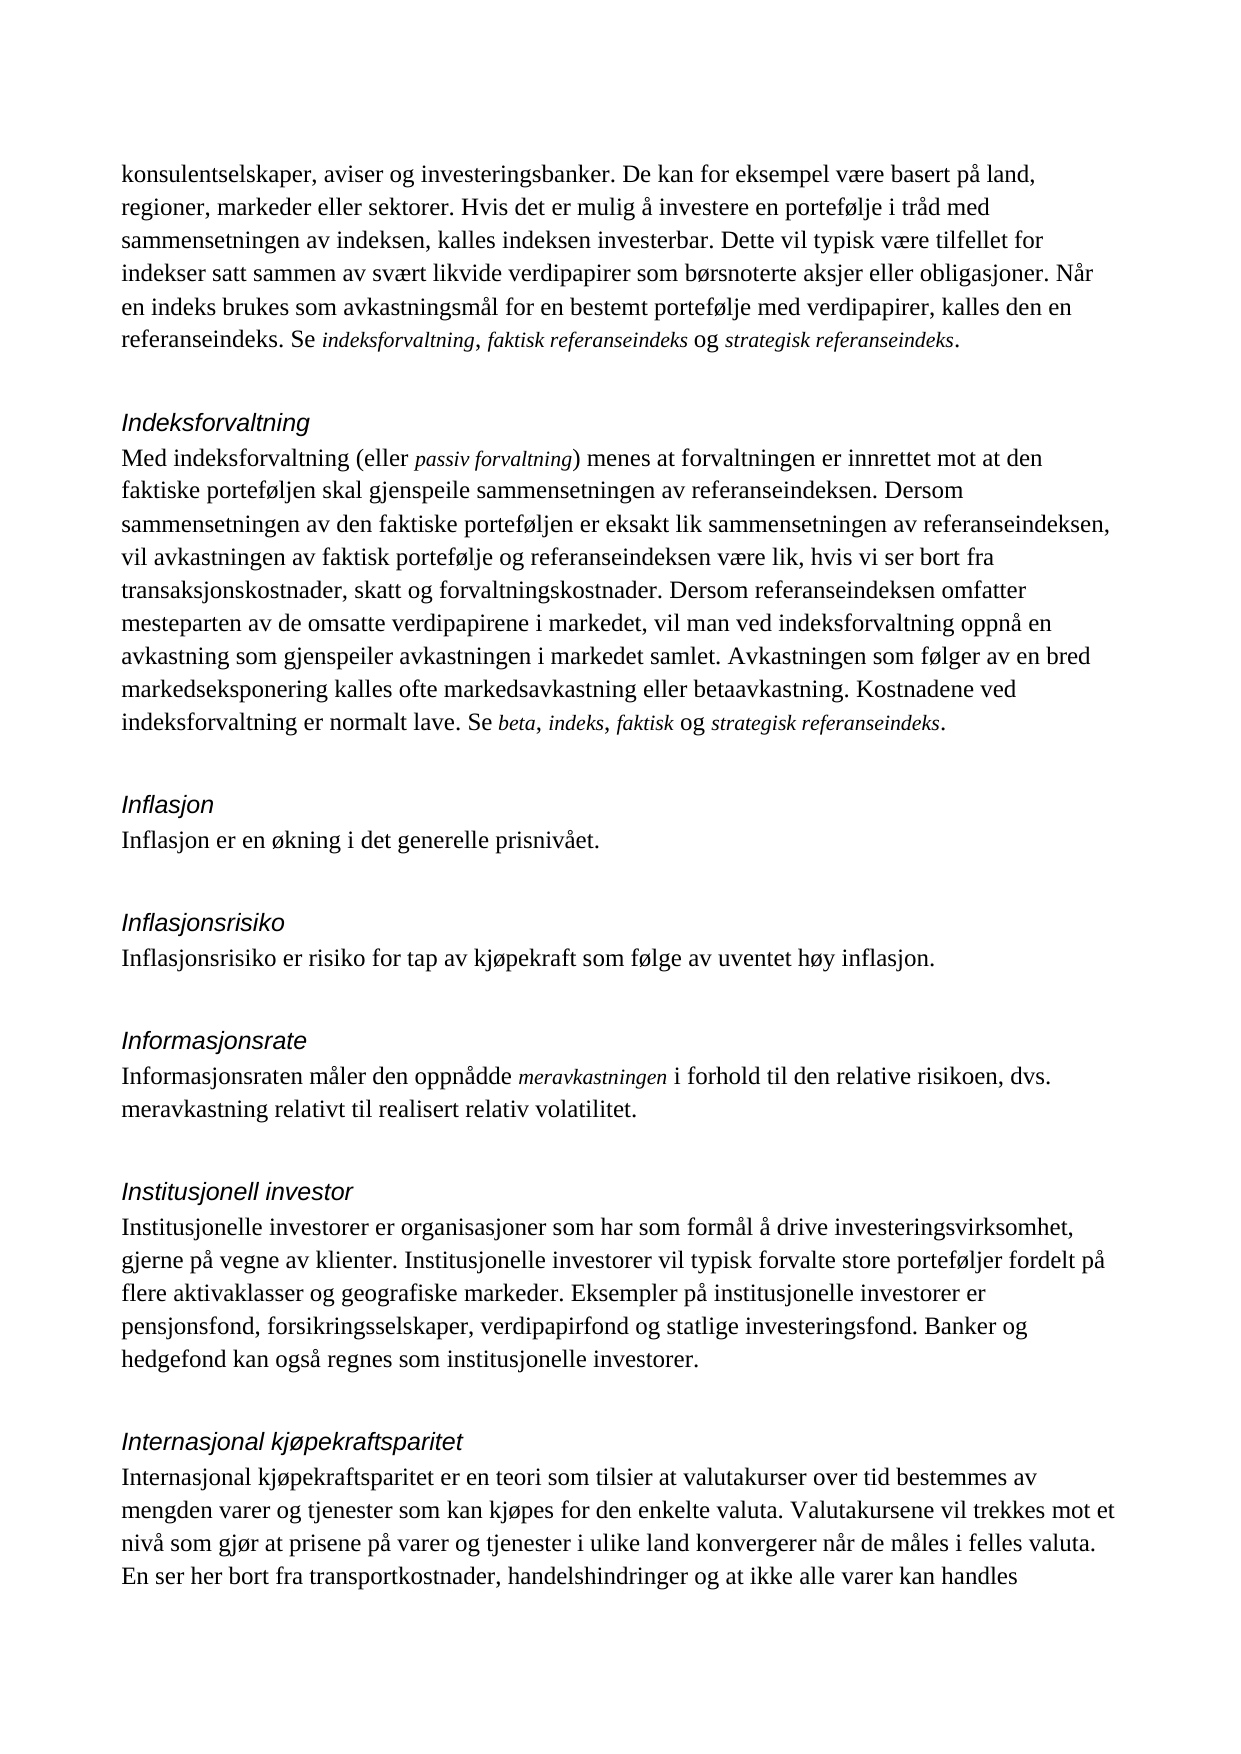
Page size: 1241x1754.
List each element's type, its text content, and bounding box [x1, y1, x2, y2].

text Informasjonsraten måler den oppnådde meravkastningen i forhold til den relative risikoen, dvs. meravkastning relativt til realisert relativ volatilitet. [121, 1061, 1119, 1123]
text Internasjonal kjøpekraftsparitet [121, 1427, 1119, 1456]
text Institusjonell investor [121, 1177, 1119, 1206]
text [121, 1462, 1119, 1590]
text Institusjonelle investorer er organisasjoner som har som formål å drive investeringsvirksomhet, gjerne på vegne av klienter. Institusjonelle investorer vil typisk forvalte store porteføljer fordelt på flere aktivaklasser og geografiske markeder. Eksempler på institusjonelle investorer er pensjonsfond, forsikringsselskaper, verdipapirfond og statlige investeringsfond. Banker og hedgefond kan også regnes som institusjonelle investorer. [121, 1212, 1119, 1373]
text Inflasjonsrisiko [121, 908, 1119, 937]
text Med indeksforvaltning (eller passiv forvaltning) menes at forvaltningen er innrettet mot at den faktiske porteføljen skal gjenspeile sammensetningen av referanseindeksen. Dersom sammensetningen av den faktiske porteføljen er eksakt lik sammensetningen av referanseindeksen, vil avkastningen av faktisk portefølje og referanseindeksen være lik, hvis vi ser bort fra transaksjonskostnader, skatt og forvaltningskostnader. Dersom referanseindeksen omfatter mesteparten av de omsatte verdipapirene i markedet, vil man ved indeksforvaltning oppnå en avkastning som gjenspeiler avkastningen i markedet samlet. Avkastningen som følger av en bred markedseksponering kalles ofte markedsavkastning eller betaavkastning. Kostnadene ved indeksforvaltning er normalt lave. Se beta, indeks, faktisk og strategisk referanseindeks. [121, 443, 1119, 736]
text Informasjonsrate [121, 1026, 1119, 1054]
text Inflasjonsrisiko er risiko for tap av kjøpekraft som følge av uventet høy inflasjon. [121, 943, 1119, 972]
text Indeksforvaltning [121, 408, 1119, 436]
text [121, 159, 1119, 353]
text Inflasjon er en økning i det generelle prisnivået. [121, 825, 1119, 853]
text Inflasjon [121, 790, 1119, 818]
